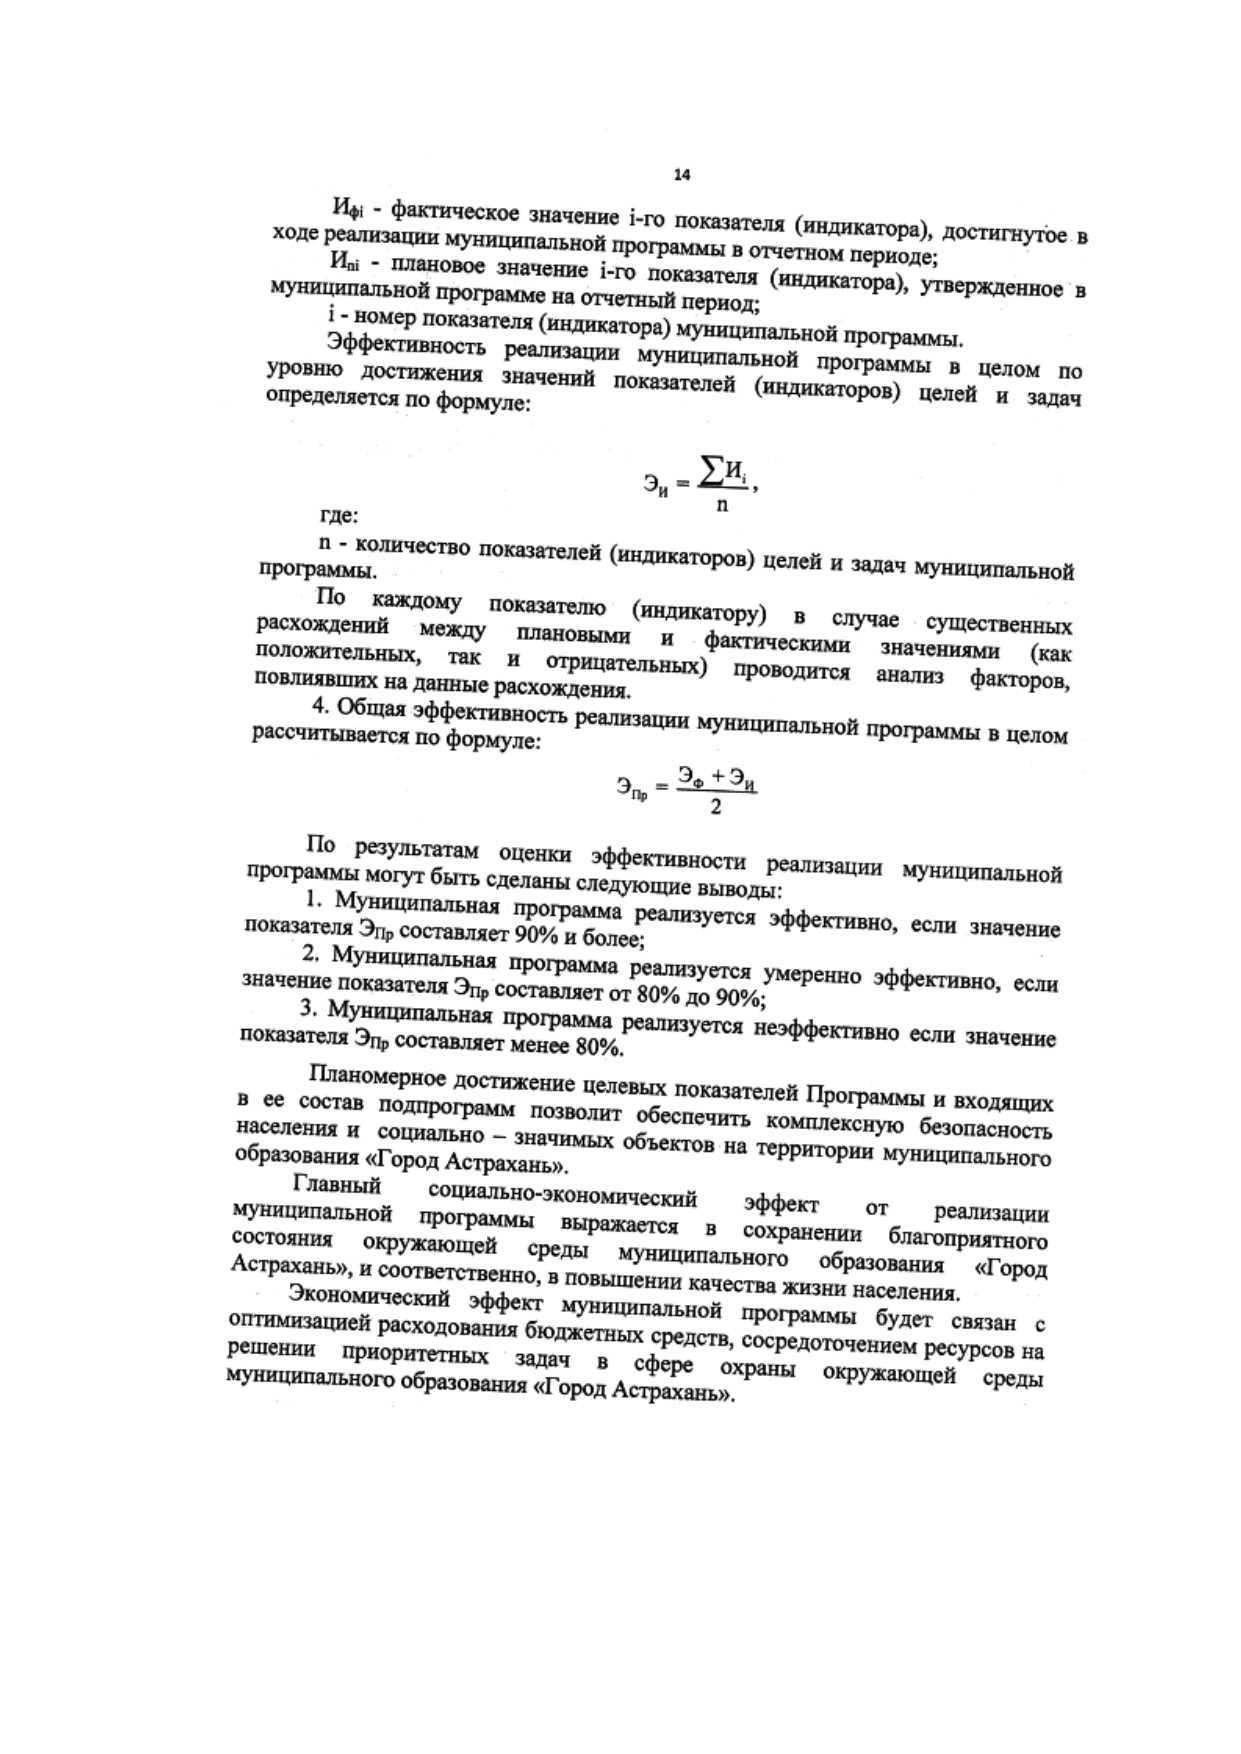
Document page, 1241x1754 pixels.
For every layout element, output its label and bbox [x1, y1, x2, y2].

picture [206, 118, 1090, 1429]
